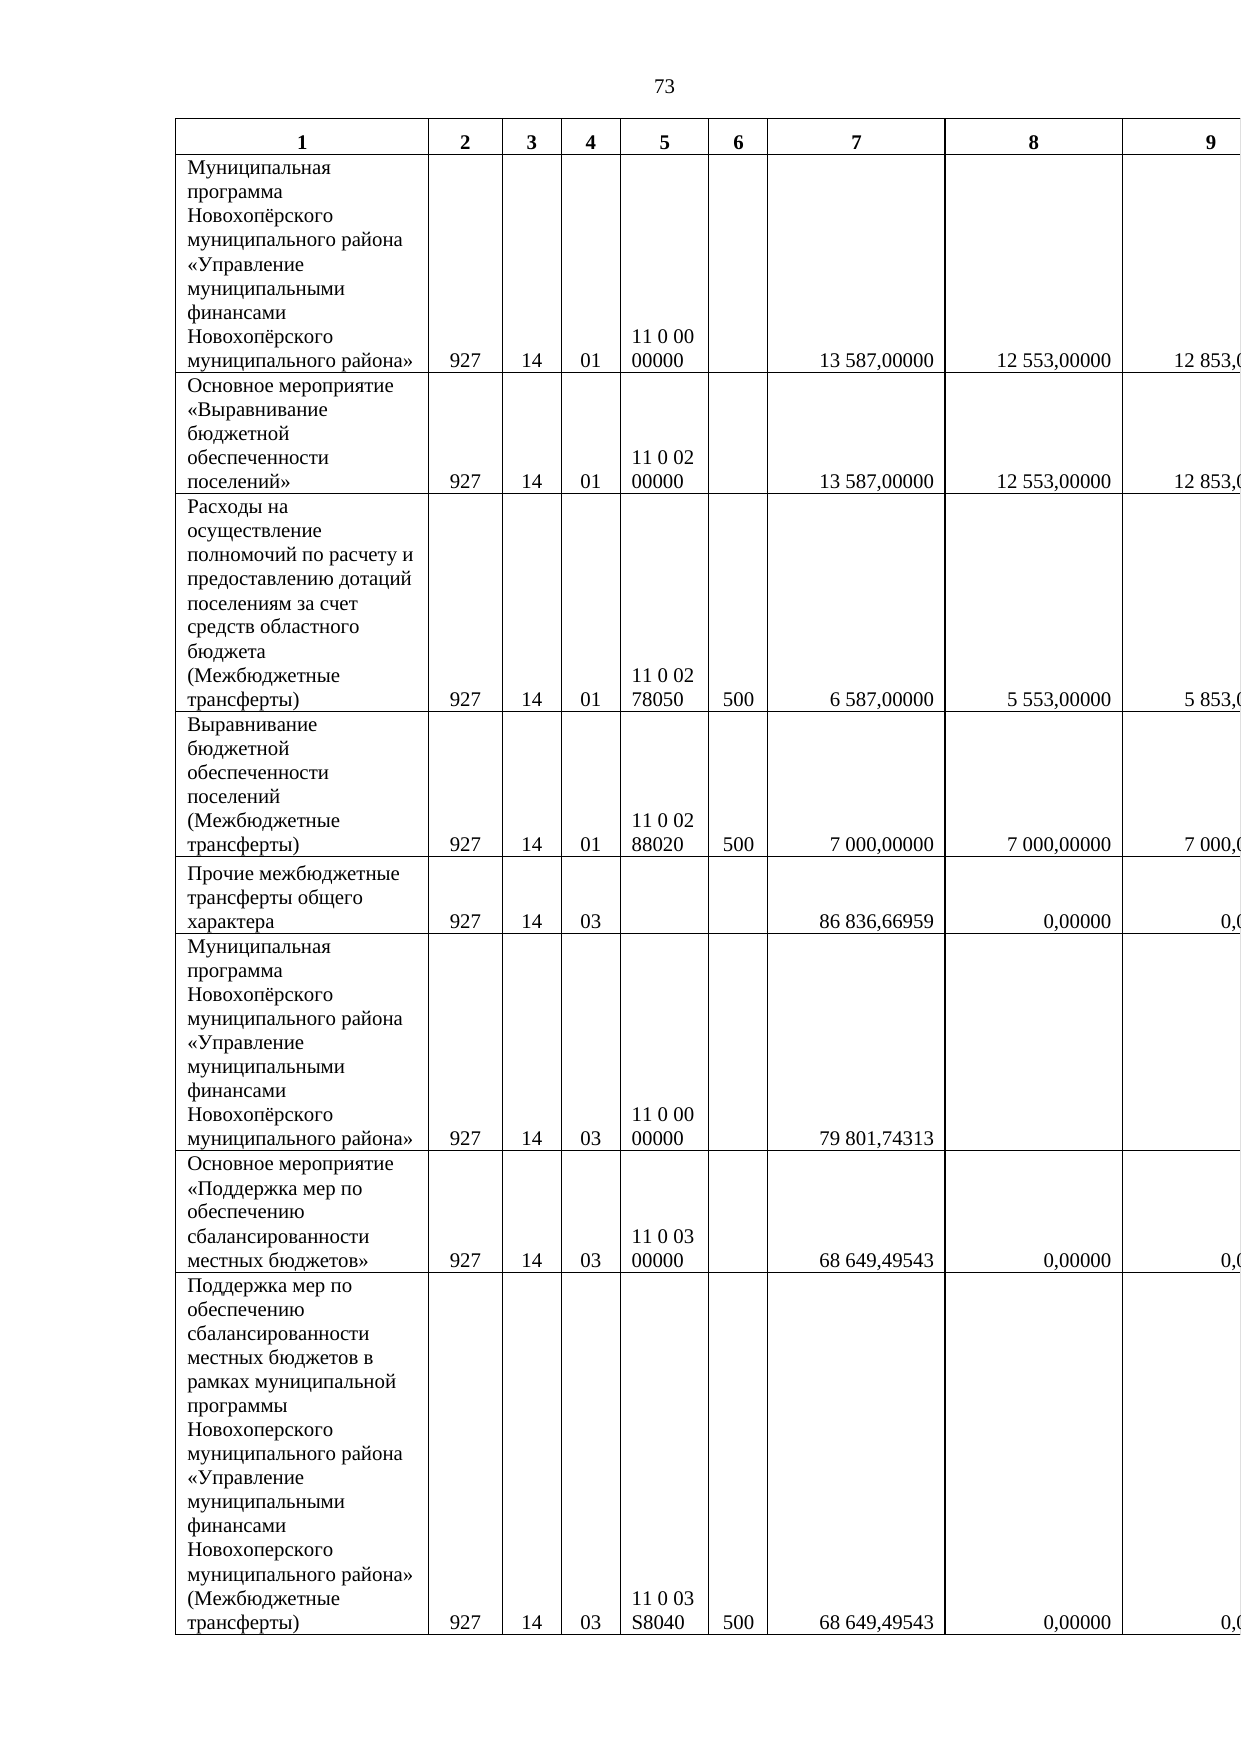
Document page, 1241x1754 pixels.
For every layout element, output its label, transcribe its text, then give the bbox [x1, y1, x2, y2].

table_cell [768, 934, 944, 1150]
table_header 2 [429, 119, 502, 154]
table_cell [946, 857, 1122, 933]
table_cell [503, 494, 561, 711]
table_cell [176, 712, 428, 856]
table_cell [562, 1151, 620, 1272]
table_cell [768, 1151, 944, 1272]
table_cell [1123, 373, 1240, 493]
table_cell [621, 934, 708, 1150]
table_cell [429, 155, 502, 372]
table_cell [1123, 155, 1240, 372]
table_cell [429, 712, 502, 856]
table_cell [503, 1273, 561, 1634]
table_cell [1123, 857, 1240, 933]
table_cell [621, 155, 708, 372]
table_header 9 [1123, 119, 1240, 154]
table_header 4 [562, 119, 620, 154]
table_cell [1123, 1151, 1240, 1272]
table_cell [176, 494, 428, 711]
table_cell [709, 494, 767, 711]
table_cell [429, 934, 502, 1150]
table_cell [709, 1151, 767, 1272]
table_header 7 [768, 119, 944, 154]
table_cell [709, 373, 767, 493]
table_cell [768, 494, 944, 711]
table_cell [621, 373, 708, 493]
table_header 6 [709, 119, 767, 154]
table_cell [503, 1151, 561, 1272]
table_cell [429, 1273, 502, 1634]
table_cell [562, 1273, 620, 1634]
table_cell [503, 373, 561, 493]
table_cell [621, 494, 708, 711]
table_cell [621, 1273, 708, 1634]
table_header 3 [503, 119, 561, 154]
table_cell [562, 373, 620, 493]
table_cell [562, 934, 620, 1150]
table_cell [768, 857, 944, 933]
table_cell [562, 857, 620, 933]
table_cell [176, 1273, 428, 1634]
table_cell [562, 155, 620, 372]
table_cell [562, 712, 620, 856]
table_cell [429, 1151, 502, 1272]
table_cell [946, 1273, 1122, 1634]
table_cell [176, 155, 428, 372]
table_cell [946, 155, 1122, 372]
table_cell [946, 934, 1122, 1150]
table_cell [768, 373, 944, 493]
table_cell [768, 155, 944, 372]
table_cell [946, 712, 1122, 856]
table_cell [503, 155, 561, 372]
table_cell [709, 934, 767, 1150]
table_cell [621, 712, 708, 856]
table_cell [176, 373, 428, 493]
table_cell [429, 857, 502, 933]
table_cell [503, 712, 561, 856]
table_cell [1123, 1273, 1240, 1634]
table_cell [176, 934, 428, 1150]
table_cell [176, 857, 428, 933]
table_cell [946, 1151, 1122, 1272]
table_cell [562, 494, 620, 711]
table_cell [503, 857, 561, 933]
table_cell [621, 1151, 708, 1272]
table_header 1 [176, 119, 428, 154]
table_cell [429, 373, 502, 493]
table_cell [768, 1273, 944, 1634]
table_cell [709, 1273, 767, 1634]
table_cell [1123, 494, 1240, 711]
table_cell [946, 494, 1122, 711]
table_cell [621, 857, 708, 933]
table_header 5 [621, 119, 708, 154]
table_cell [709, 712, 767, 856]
table_header 8 [946, 119, 1122, 154]
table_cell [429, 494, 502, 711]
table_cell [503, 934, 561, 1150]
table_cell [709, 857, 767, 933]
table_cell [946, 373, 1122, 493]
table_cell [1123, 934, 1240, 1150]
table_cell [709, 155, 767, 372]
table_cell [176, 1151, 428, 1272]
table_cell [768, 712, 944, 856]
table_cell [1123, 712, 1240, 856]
